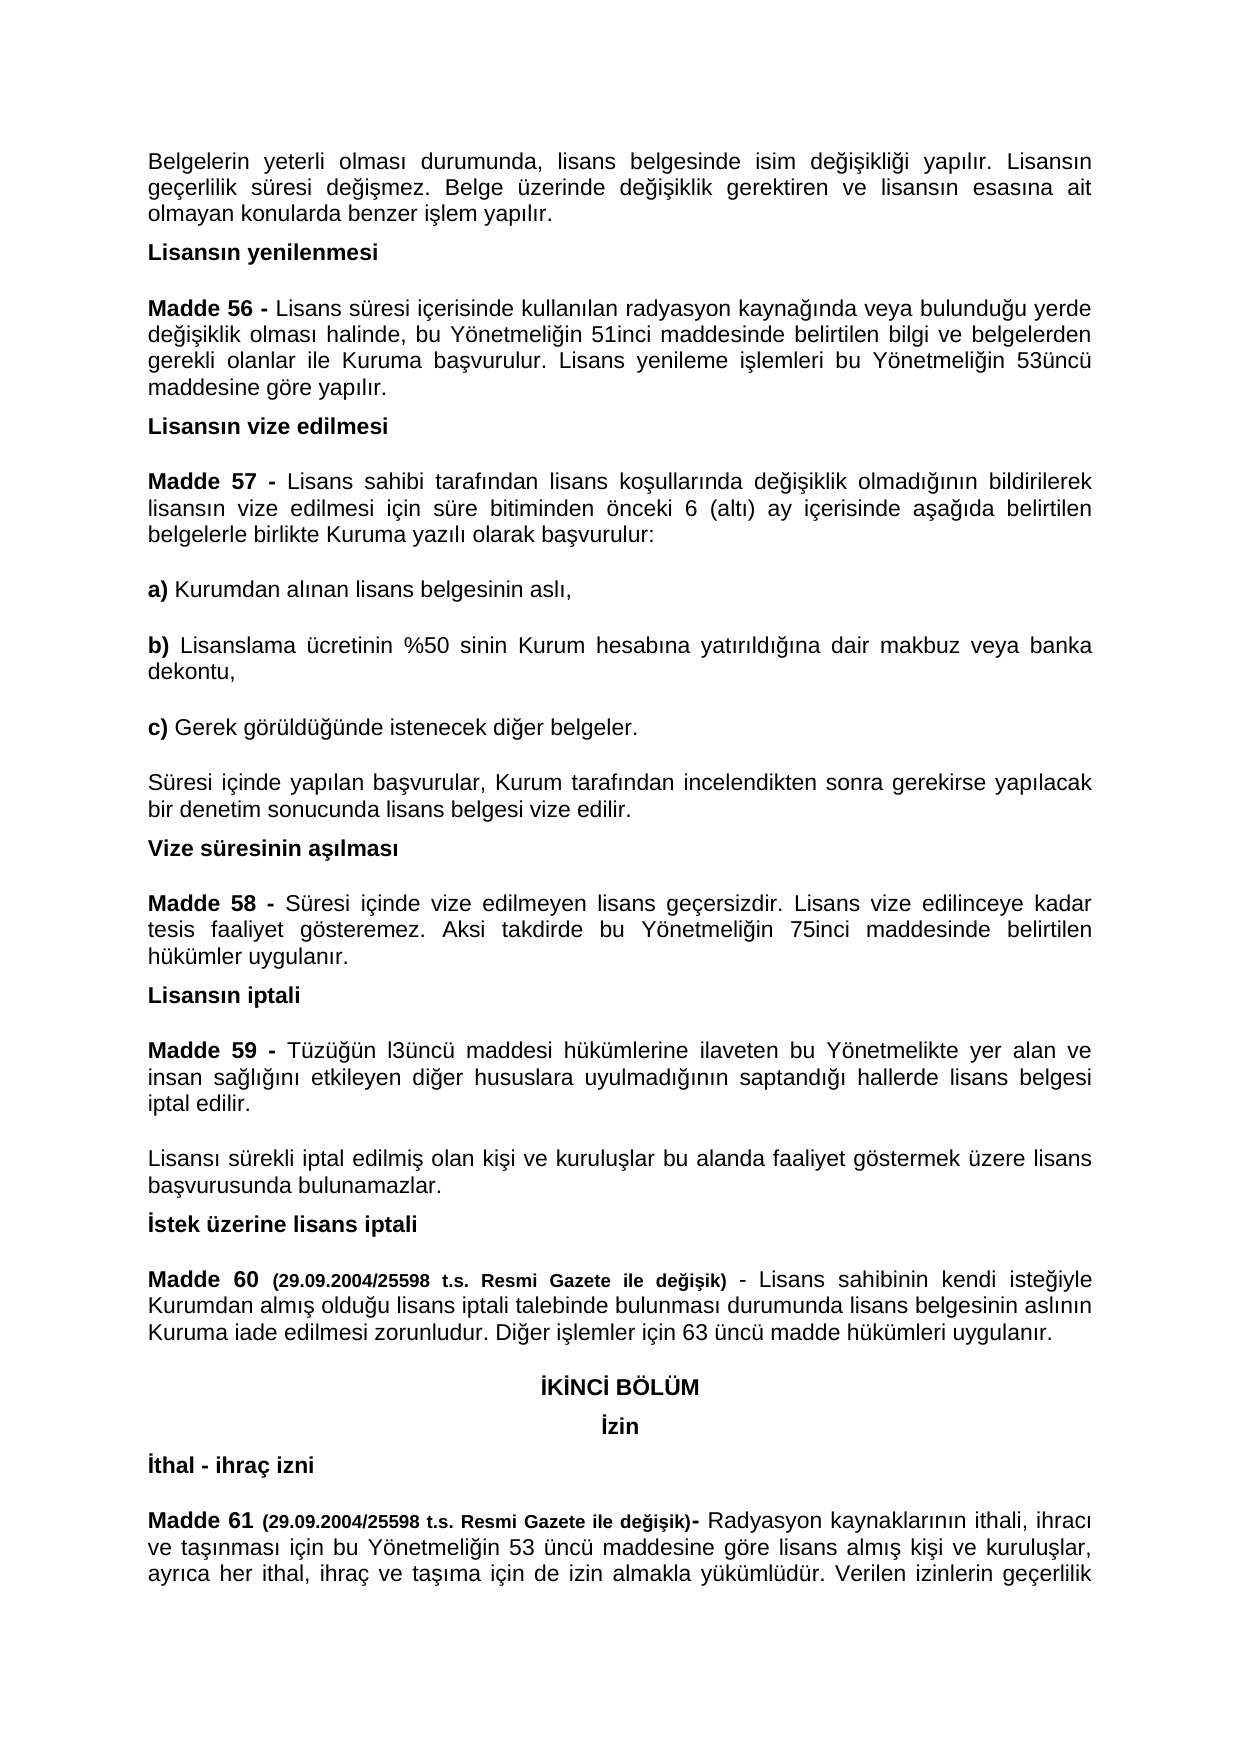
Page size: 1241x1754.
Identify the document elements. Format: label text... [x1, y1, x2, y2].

text İKİNCİ BÖLÜM [148, 1374, 1093, 1401]
text Lisansın iptali [148, 982, 1093, 1008]
text Vize süresinin aşılması [148, 834, 1093, 861]
text İstek üzerine lisans iptali [148, 1211, 1093, 1237]
text a) Kurumdan alınan lisans belgesinin aslı, [148, 576, 1093, 603]
text Belgelerin yeterli olması durumunda, lisans belgesinde isim değişikliği yapılır. Lisansın geçerlilik süresi değişmez. Belge üzerinde değişiklik gerektiren ve lisansın esasına ait olmayan konularda benzer işlem yapılır. [148, 148, 1093, 227]
text Madde 58 - Süresi içinde vize edilmeyen lisans geçersizdir. Lisans vize edilinceye kadar tesis faaliyet gösteremez. Aksi takdirde bu Yönetmeliğin 75inci maddesinde belirtilen hükümler uygulanır. [148, 890, 1093, 969]
text Lisansı sürekli iptal edilmiş olan kişi ve kuruluşlar bu alanda faaliyet göstermek üzere lisans başvurusunda bulunamazlar. [148, 1145, 1093, 1198]
text Lisansın yenilenmesi [148, 239, 1093, 266]
text Madde 57 - Lisans sahibi tarafından lisans koşullarında değişiklik olmadığının bildirilerek lisansın vize edilmesi için süre bitiminden önceki 6 (altı) ay içerisinde aşağıda belirtilen belgelerle birlikte Kuruma yazılı olarak başvurulur: [148, 468, 1093, 547]
text İthal - ihraç izni [148, 1452, 1093, 1478]
text İzin [148, 1413, 1093, 1439]
text Madde 59 - Tüzüğün l3üncü maddesi hükümlerine ilaveten bu Yönetmelikte yer alan ve insan sağlığını etkileyen diğer hususlara uyulmadığının saptandığı hallerde lisans belgesi iptal edilir. [148, 1037, 1093, 1116]
text c) Gerek görüldüğünde istenecek diğer belgeler. [148, 714, 1093, 740]
text Madde 60 (29.09.2004/25598 t.s. Resmi Gazete ile değişik) - Lisans sahibinin kendi isteğiyle Kurumdan almış olduğu lisans iptali talebinde bulunması durumunda lisans belgesinin aslının Kuruma iade edilmesi zorunludur. Diğer işlemler için 63 üncü madde hükümleri uygulanır. [148, 1266, 1093, 1345]
text Lisansın vize edilmesi [148, 413, 1093, 439]
text b) Lisanslama ücretinin %50 sinin Kurum hesabına yatırıldığına dair makbuz veya banka dekontu, [148, 632, 1093, 684]
text Süresi içinde yapılan başvurular, Kurum tarafından incelendikten sonra gerekirse yapılacak bir denetim sonucunda lisans belgesi vize edilir. [148, 769, 1093, 822]
text Madde 56 - Lisans süresi içerisinde kullanılan radyasyon kaynağında veya bulunduğu yerde değişiklik olması halinde, bu Yönetmeliğin 51inci maddesinde belirtilen bilgi ve belgelerden gerekli olanlar ile Kuruma başvurulur. Lisans yenileme işlemleri bu Yönetmeliğin 53üncü maddesine göre yapılır. [148, 295, 1093, 400]
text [148, 1507, 1093, 1587]
